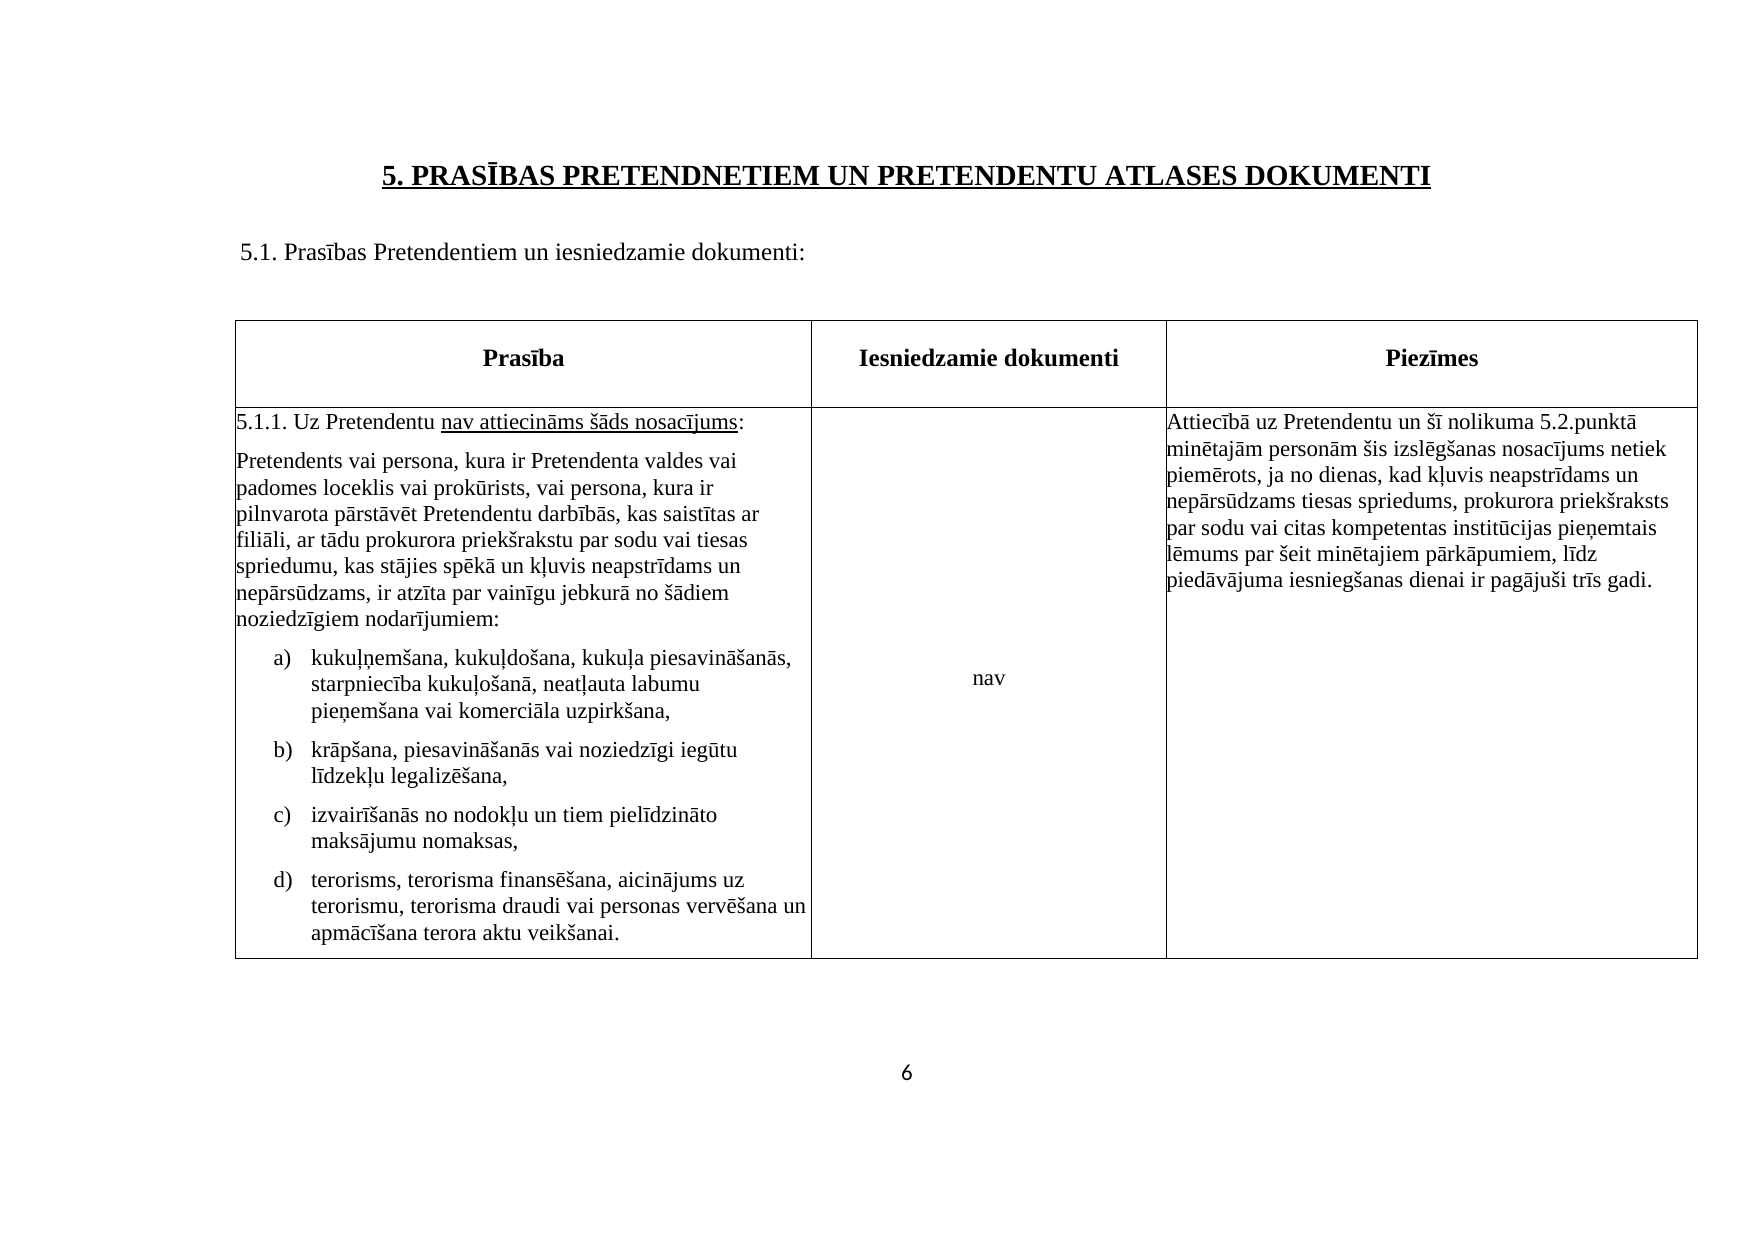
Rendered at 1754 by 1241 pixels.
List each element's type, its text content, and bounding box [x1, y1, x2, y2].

table_header Iesniedzamie dokumenti [812, 321, 1166, 407]
table_header Piezīmes [1167, 321, 1697, 407]
table_cell Attiecībā uz Pretendentu un šī nolikuma 5.2.punktā minētajām personām šis izslēgšanas nosacījums netiek piemērots, ja no dienas, kad kļuvis neapstrīdams un nepārsūdzams tiesas spriedums, prokurora priekšraksts par sodu vai citas kompetentas institūcijas pieņemtais lēmums par šeit minētajiem pārkāpumiem, līdz piedāvājuma iesniegšanas dienai ir pagājuši trīs gadi. [1167, 408, 1697, 958]
table_cell nav [812, 408, 1166, 958]
text 5.1. Prasības Pretendentiem un iesniedzamie dokumenti: [177, 237, 1636, 266]
table_header Prasība [236, 321, 811, 407]
text 5. PRASĪBAS PRETENDNETIEM UN PRETENDENTU ATLASES DOKUMENTI [177, 158, 1636, 191]
table_cell 5.1.1. Uz Pretendentu nav attiecināms šāds nosacījums: Pretendents vai persona, kura ir Pretendenta valdes vai padomes loceklis vai prokūrists, vai persona, kura ir pilnvarota pārstāvēt Pretendentu darbībās, kas saistītas ar filiāli, ar tādu prokurora priekšrakstu par sodu vai tiesas spriedumu, kas stājies spēkā un kļuvis neapstrīdams un nepārsūdzams, ir atzīta par vainīgu jebkurā no šādiem noziedzīgiem nodarījumiem: kukuļņemšana, kukuļdošana, kukuļa piesavināšanās, starpniecība kukuļošanā, neatļauta labumu pieņemšana vai komerciāla uzpirkšana, krāpšana, piesavināšanās vai noziedzīgi iegūtu līdzekļu legalizēšana, izvairīšanās no nodokļu un tiem pielīdzināto maksājumu nomaksas, terorisms, terorisma finansēšana, aicinājums uz terorismu, terorisma draudi vai personas vervēšana un apmācīšana terora aktu veikšanai. [236, 408, 811, 958]
